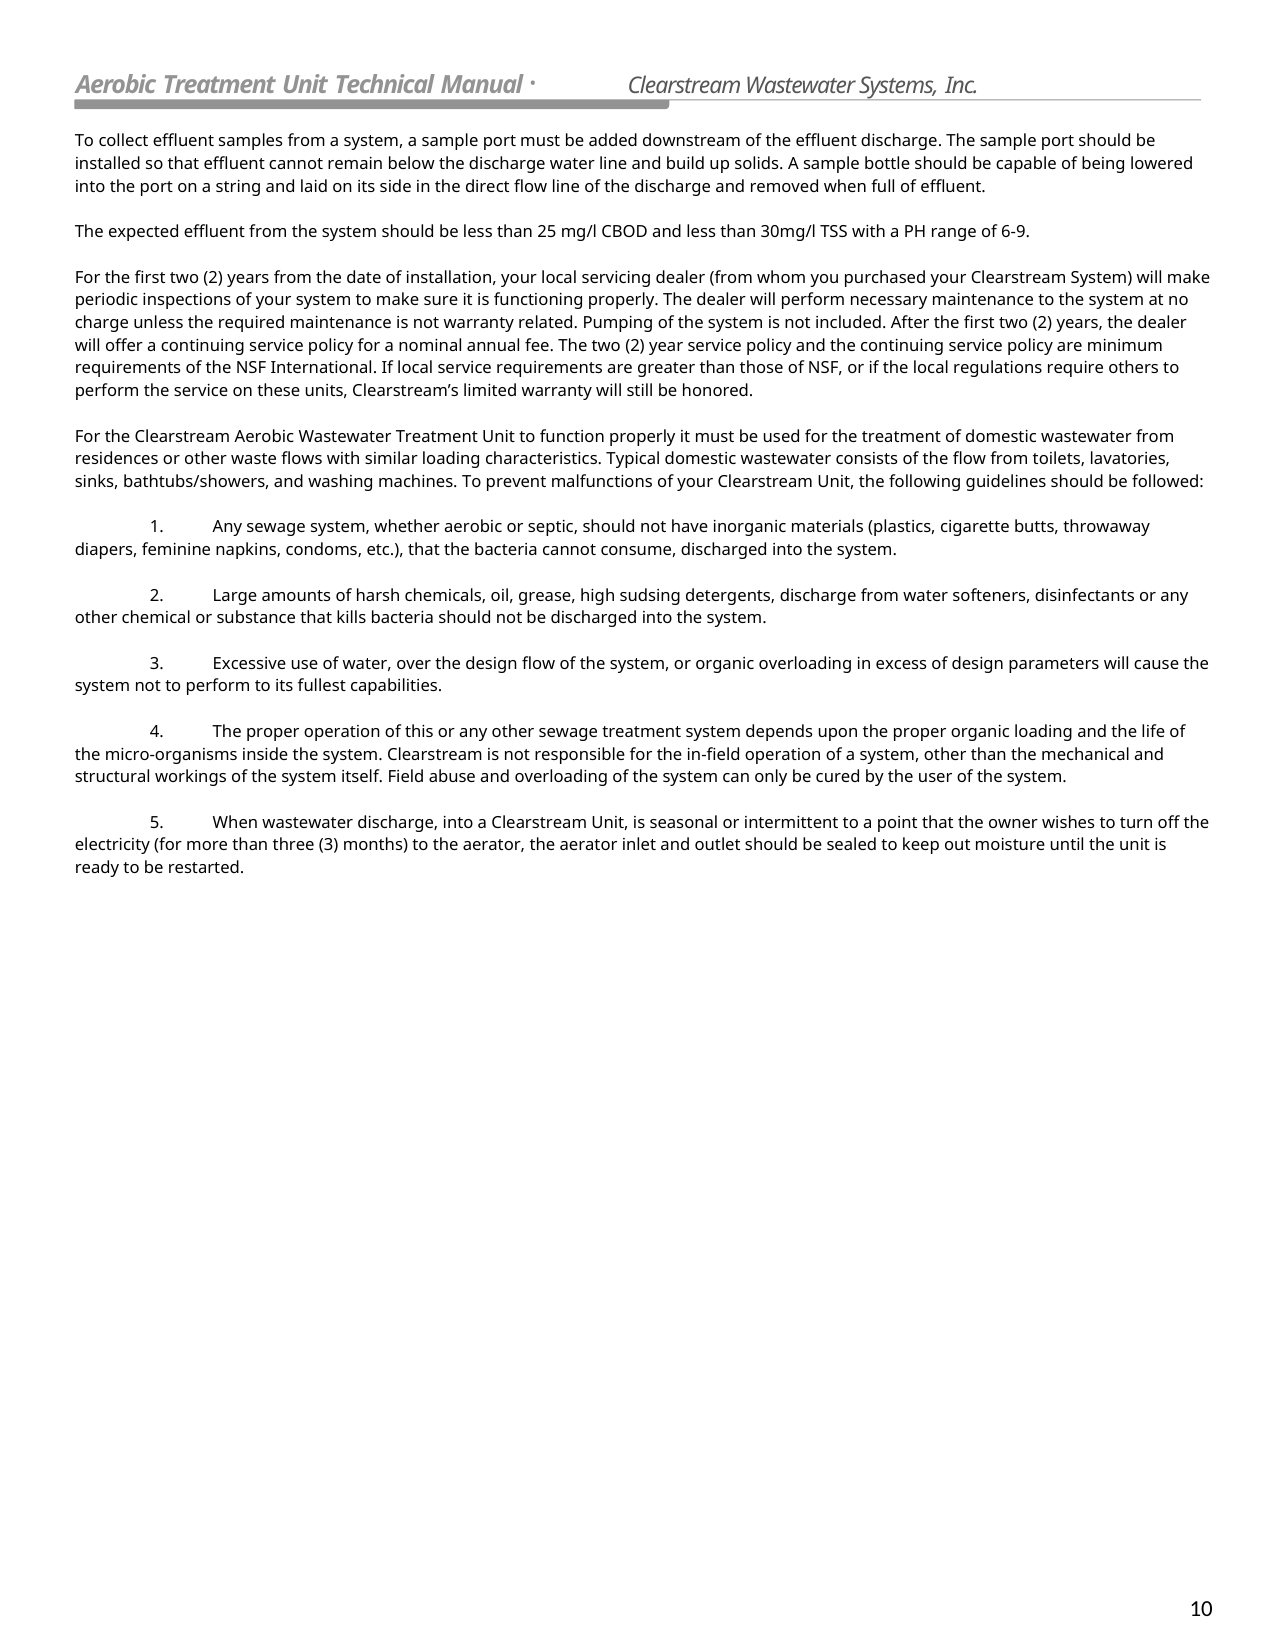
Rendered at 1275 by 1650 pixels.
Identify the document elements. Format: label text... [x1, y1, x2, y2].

list Large amounts of harsh chemicals, oil, grease, high sudsing detergents, discharge from water softeners, disinfectants or any other chemical or substance that kills bacteria should not be discharged into the system. [74, 583, 1212, 628]
text To collect effluent samples from a system, a sample port must be added downstream of the effluent discharge. The sample port should be installed so that effluent cannot remain below the discharge water line and build up solids. A sample bottle should be capable of being lowered into the port on a string and laid on its side in the direct flow line of the discharge and removed when full of effluent. [74, 129, 1212, 197]
list The proper operation of this or any other sewage treatment system depends upon the proper organic loading and the life of the micro-organisms inside the system. Clearstream is not responsible for the in-field operation of a system, other than the mechanical and structural workings of the system itself. Field abuse and overloading of the system can only be cured by the user of the system. [74, 719, 1212, 787]
list Excessive use of water, over the design flow of the system, or organic overloading in excess of design parameters will cause the system not to perform to its fullest capabilities. [74, 651, 1212, 697]
list When wastewater discharge, into a Clearstream Unit, is seasonal or intermittent to a point that the owner wishes to turn off the electricity (for more than three (3) months) to the aerator, the aerator inlet and outlet should be sealed to keep out moisture until the unit is ready to be restarted. [74, 810, 1212, 878]
text For the Clearstream Aerobic Wastewater Treatment Unit to function properly it must be used for the treatment of domestic wastewater from residences or other waste flows with similar loading characteristics. Typical domestic wastewater consists of the flow from toilets, lavatories, sinks, bathtubs/showers, and washing machines. To prevent malfunctions of your Clearstream Unit, the following guidelines should be followed: [74, 424, 1212, 492]
text For the first two (2) years from the date of installation, your local servicing dealer (from whom you purchased your Clearstream System) will make periodic inspections of your system to make sure it is functioning properly. The dealer will perform necessary maintenance to the system at no charge unless the required maintenance is not warranty related. Pumping of the system is not included. After the first two (2) years, the dealer will offer a continuing service policy for a nominal annual fee. The two (2) year service policy and the continuing service policy are minimum requirements of the NSF International. If local service requirements are greater than those of NSF, or if the local regulations require others to perform the service on these units, Clearstream’s limited warranty will still be honored. [74, 265, 1212, 401]
text The expected effluent from the system should be less than 25 mg/l CBOD and less than 30mg/l TSS with a PH range of 6-9. [74, 220, 1212, 242]
list Any sewage system, whether aerobic or septic, should not have inorganic materials (plastics, cigarette butts, throwaway diapers, feminine napkins, condoms, etc.), that the bacteria cannot consume, discharged into the system. [74, 515, 1212, 560]
